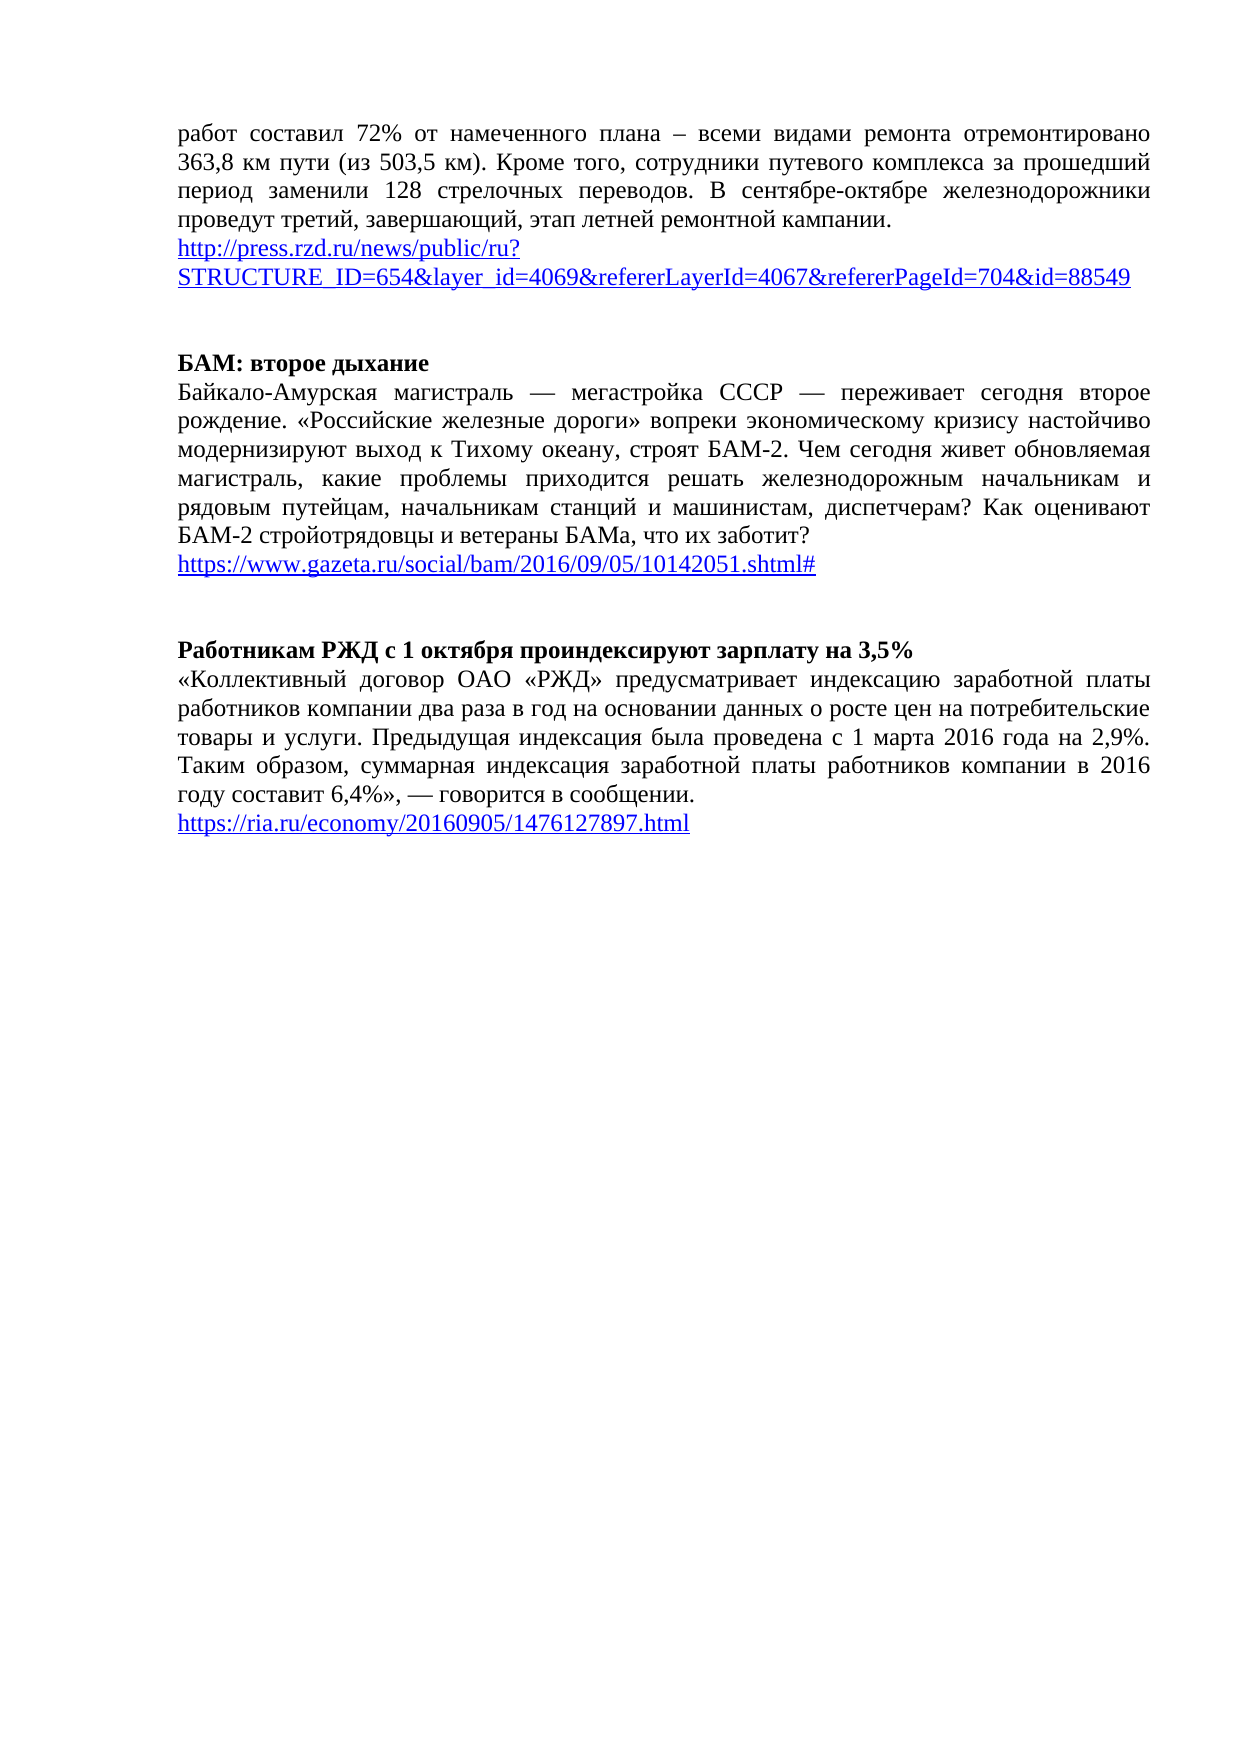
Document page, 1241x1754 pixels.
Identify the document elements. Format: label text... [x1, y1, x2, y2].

text Байкало-Амурская магистраль — мегастройка СССР — переживает сегодня второе рождение. «Российские железные дороги» вопреки экономическому кризису настойчиво модернизируют выход к Тихому океану, строят БАМ-2. Чем сегодня живет обновляемая магистраль, какие проблемы приходится решать железнодорожным начальникам и рядовым путейцам, начальникам станций и машинистам, диспетчерам? Как оценивают БАМ-2 стройотрядовцы и ветераны БАМа, что их заботит? [177, 377, 1152, 549]
text https://www.gazeta.ru/social/bam/2016/09/05/10142051.shtml# [177, 549, 1152, 578]
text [177, 118, 1152, 233]
text БАМ: второе дыхание [177, 348, 1152, 377]
text «Коллективный договор ОАО «РЖД» предусматривает индексацию заработной платы работников компании два раза в год на основании данных о росте цен на потребительские товары и услуги. Предыдущая индексация была проведена с 1 марта 2016 года на 2,9%. Таким образом, суммарная индексация заработной платы работников компании в 2016 году составит 6,4%», — говорится в сообщении. [177, 664, 1152, 808]
text Работникам РЖД с 1 октября проиндексируют зарплату на 3,5% [177, 636, 1152, 664]
text http://press.rzd.ru/news/public/ru?STRUCTURE_ID=654&layer_id=4069&refererLayerId=4067&refererPageId=704&id=88549 [177, 233, 1152, 291]
text https://ria.ru/economy/20160905/1476127897.html [177, 808, 1152, 837]
